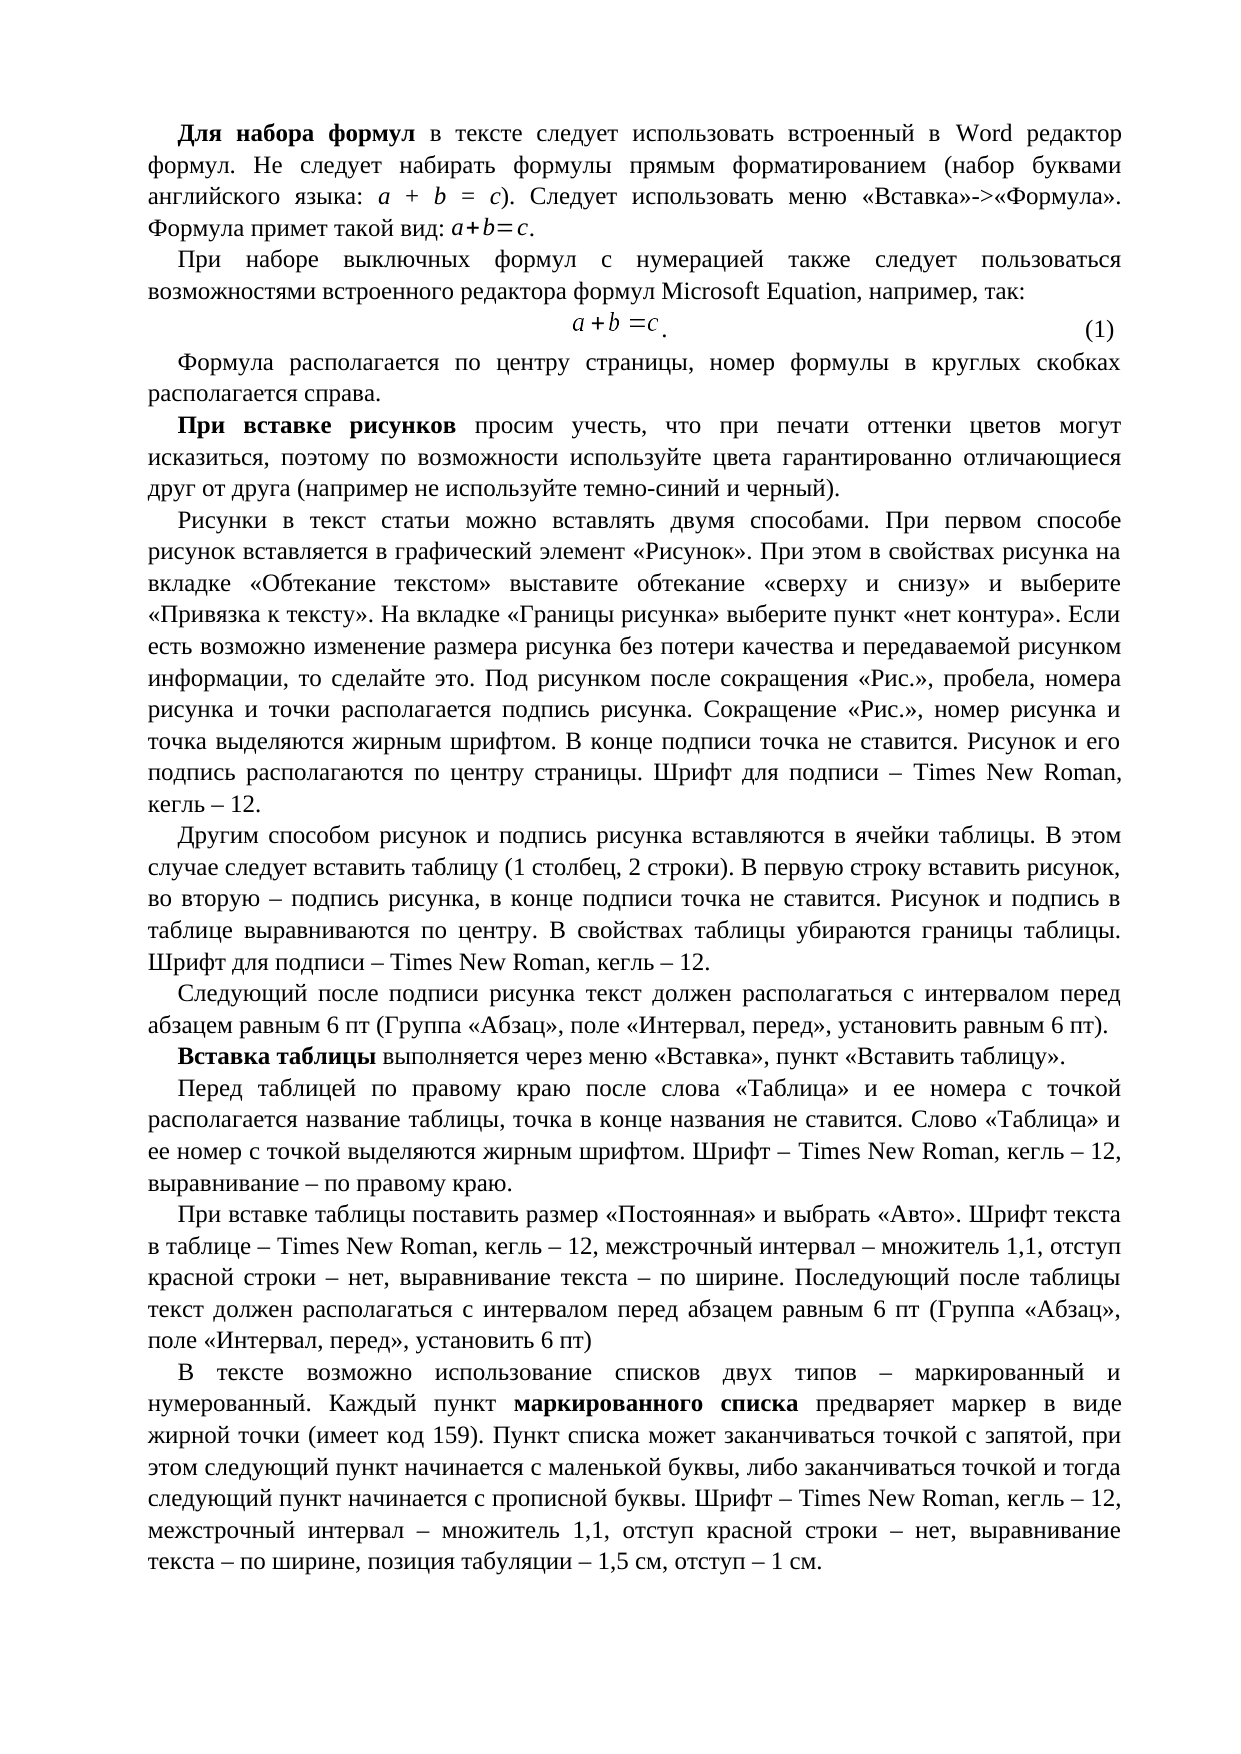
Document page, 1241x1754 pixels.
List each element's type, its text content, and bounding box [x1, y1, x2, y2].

text Другим способом рисунок и подпись рисунка вставляются в ячейки таблицы. В этом случае следует вставить таблицу (1 столбец, 2 строки). В первую строку вставить рисунок, во вторую – подпись рисунка, в конце подписи точка не ставится. Рисунок и подпись в таблице выравниваются по центру. В свойствах таблицы убираются границы таблицы. Шрифт для подписи – Times New Roman, кегль – 12. [148, 820, 1122, 975]
text При вставке рисунков просим учесть, что при печати оттенки цветов могут исказиться, поэтому по возможности используйте цвета гарантированно отличающиеся друг от друга (например не используйте темно-синий и черный). [148, 410, 1122, 502]
text При наборе выключных формул с нумерацией также следует пользоваться возможностями встроенного редактора формул Microsoft Equation, например, так: [148, 244, 1122, 305]
text В тексте возможно использование списков двух типов – маркированный и нумерованный. Каждый пункт маркированного списка предваряет маркер в виде жирной точки (имеет код 159). Пункт списка может заканчиваться точкой с запятой, при этом следующий пункт начинается с маленькой буквы, либо заканчиваться точкой и тогда следующий пункт начинается с прописной буквы. Шрифт – Times New Roman, кегль – 12, межстрочный интервал – множитель 1,1, отступ красной строки – нет, выравнивание текста – по ширине, позиция табуляции – 1,5 см, отступ – 1 см. [148, 1357, 1122, 1575]
text Рисунки в текст статьи можно вставлять двумя способами. При первом способе рисунок вставляется в графический элемент «Рисунок». При этом в свойствах рисунка на вкладке «Обтекание текстом» выставите обтекание «сверху и снизу» и выберите «Привязка к тексту». На вкладке «Границы рисунка» выберите пункт «нет контура». Если есть возможно изменение размера рисунка без потери качества и передаваемой рисунком информации, то сделайте это. Под рисунком после сокращения «Рис.», пробела, номера рисунка и точки располагается подпись рисунка. Сокращение «Рис.», номер рисунка и точка выделяются жирным шрифтом. В конце подписи точка не ставится. Рисунок и его подпись располагаются по центру страницы. Шрифт для подписи – Times New Roman, кегль – 12. [148, 505, 1122, 818]
text Для набора формул в тексте следует использовать встроенный в Word редактор формул. Не следует набирать формулы прямым форматированием (набор буквами английского языка: a + b = c). Следует использовать меню «Вставка»->«Формула». Формула примет такой вид: . [148, 118, 1122, 242]
text Вставка таблицы выполняется через меню «Вставка», пункт «Вставить таблицу». [148, 1041, 1122, 1070]
text Перед таблицей по правому краю после слова «Таблица» и ее номера с точкой располагается название таблицы, точка в конце названия не ставится. Слово «Таблица» и ее номер с точкой выделяются жирным шрифтом. Шрифт – Times New Roman, кегль – 12, выравнивание – по правому краю. [148, 1073, 1122, 1196]
text Формула располагается по центру страницы, номер формулы в круглых скобках располагается справа. [148, 347, 1122, 407]
text При вставке таблицы поставить размер «Постоянная» и выбрать «Авто». Шрифт текста в таблице – Times New Roman, кегль – 12, межстрочный интервал – множитель 1,1, отступ красной строки – нет, выравнивание текста – по ширине. Последующий после таблицы текст должен располагаться с интервалом перед абзацем равным 6 пт (Группа «Абзац», поле «Интервал, перед», установить 6 пт) [148, 1199, 1122, 1354]
text . (1) [148, 307, 1122, 343]
text Следующий после подписи рисунка текст должен располагаться с интервалом перед абзацем равным 6 пт (Группа «Абзац», поле «Интервал, перед», установить равным 6 пт). [148, 978, 1122, 1038]
